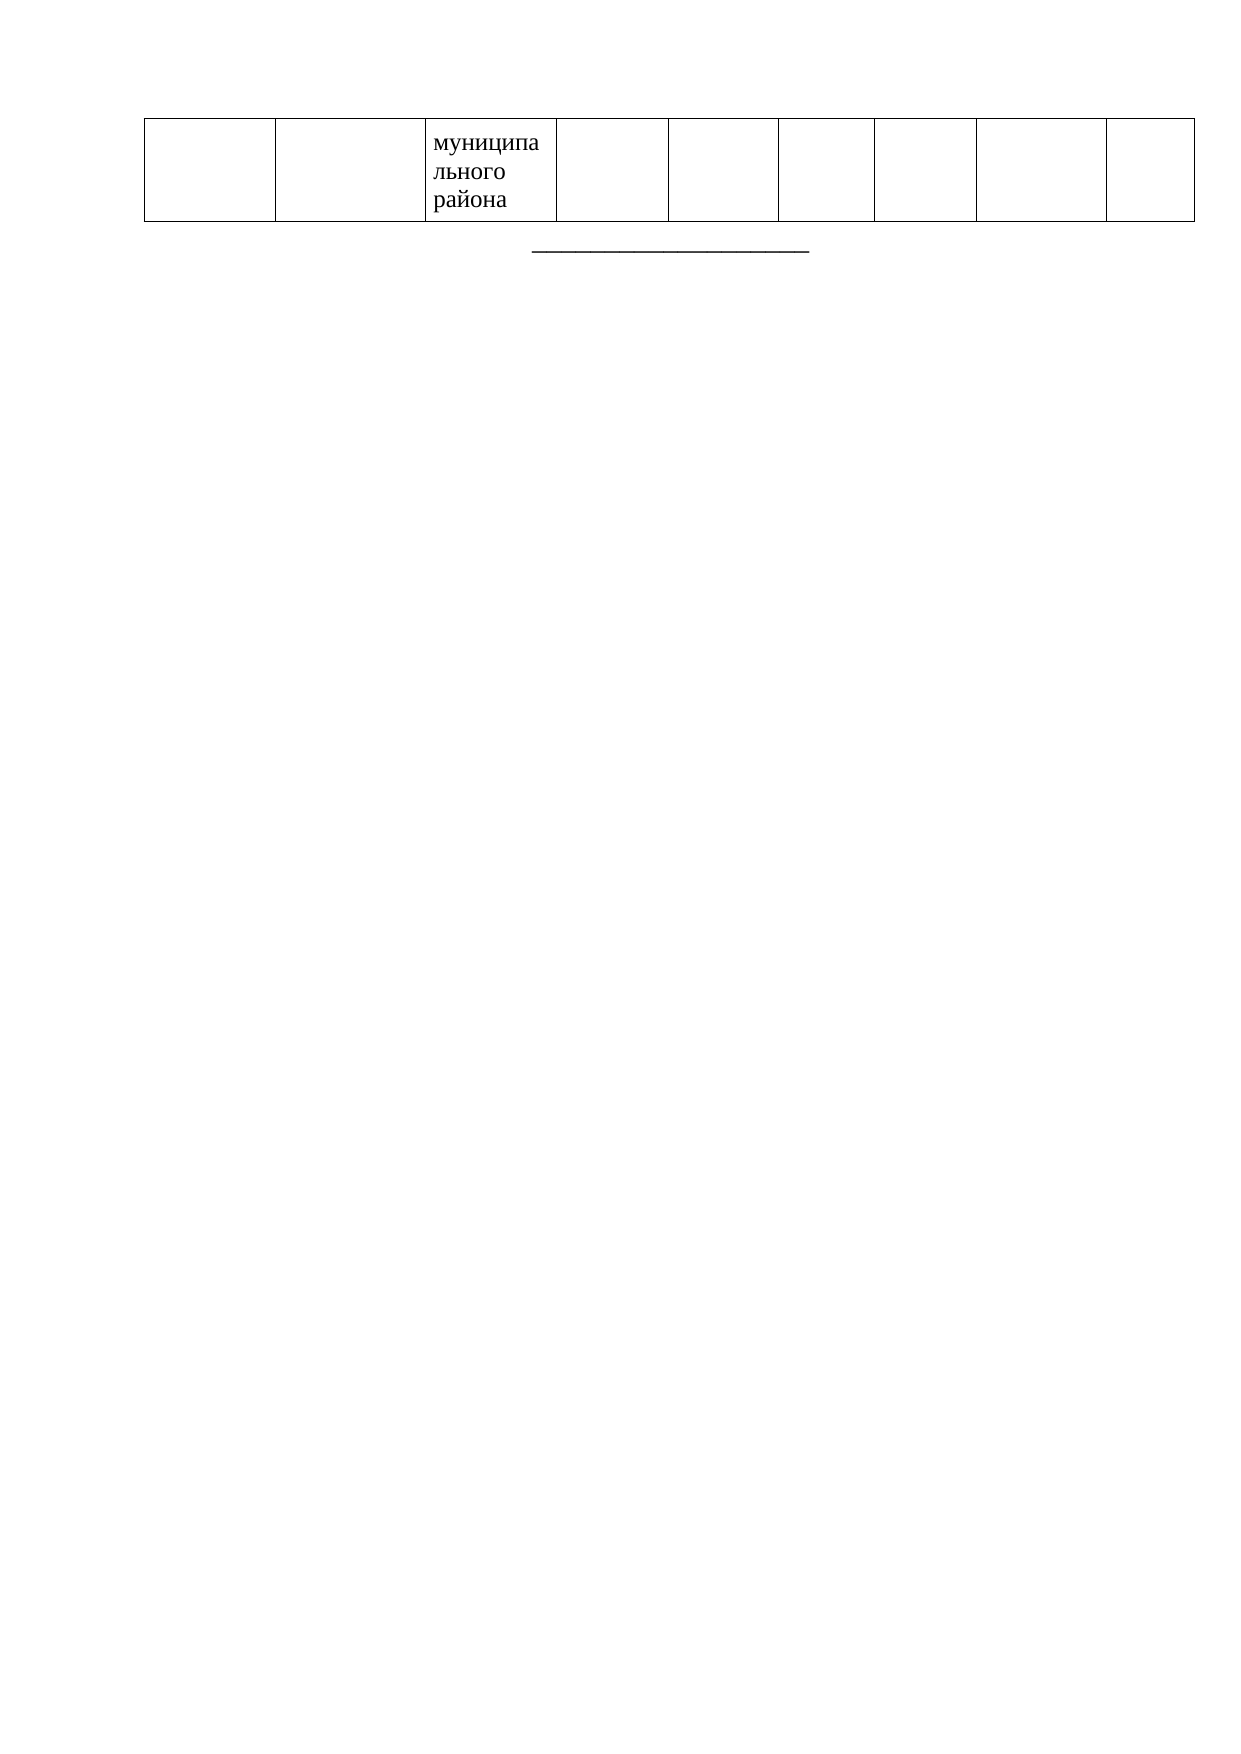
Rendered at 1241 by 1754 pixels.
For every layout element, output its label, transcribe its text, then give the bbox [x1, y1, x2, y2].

table_cell - [669, 119, 778, 221]
table_cell - [875, 119, 976, 221]
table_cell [426, 119, 556, 221]
table_cell - [977, 119, 1106, 221]
table_cell [1107, 119, 1194, 221]
table_cell - [779, 119, 874, 221]
table_cell - [557, 119, 668, 221]
text ___________________ [159, 222, 1181, 256]
